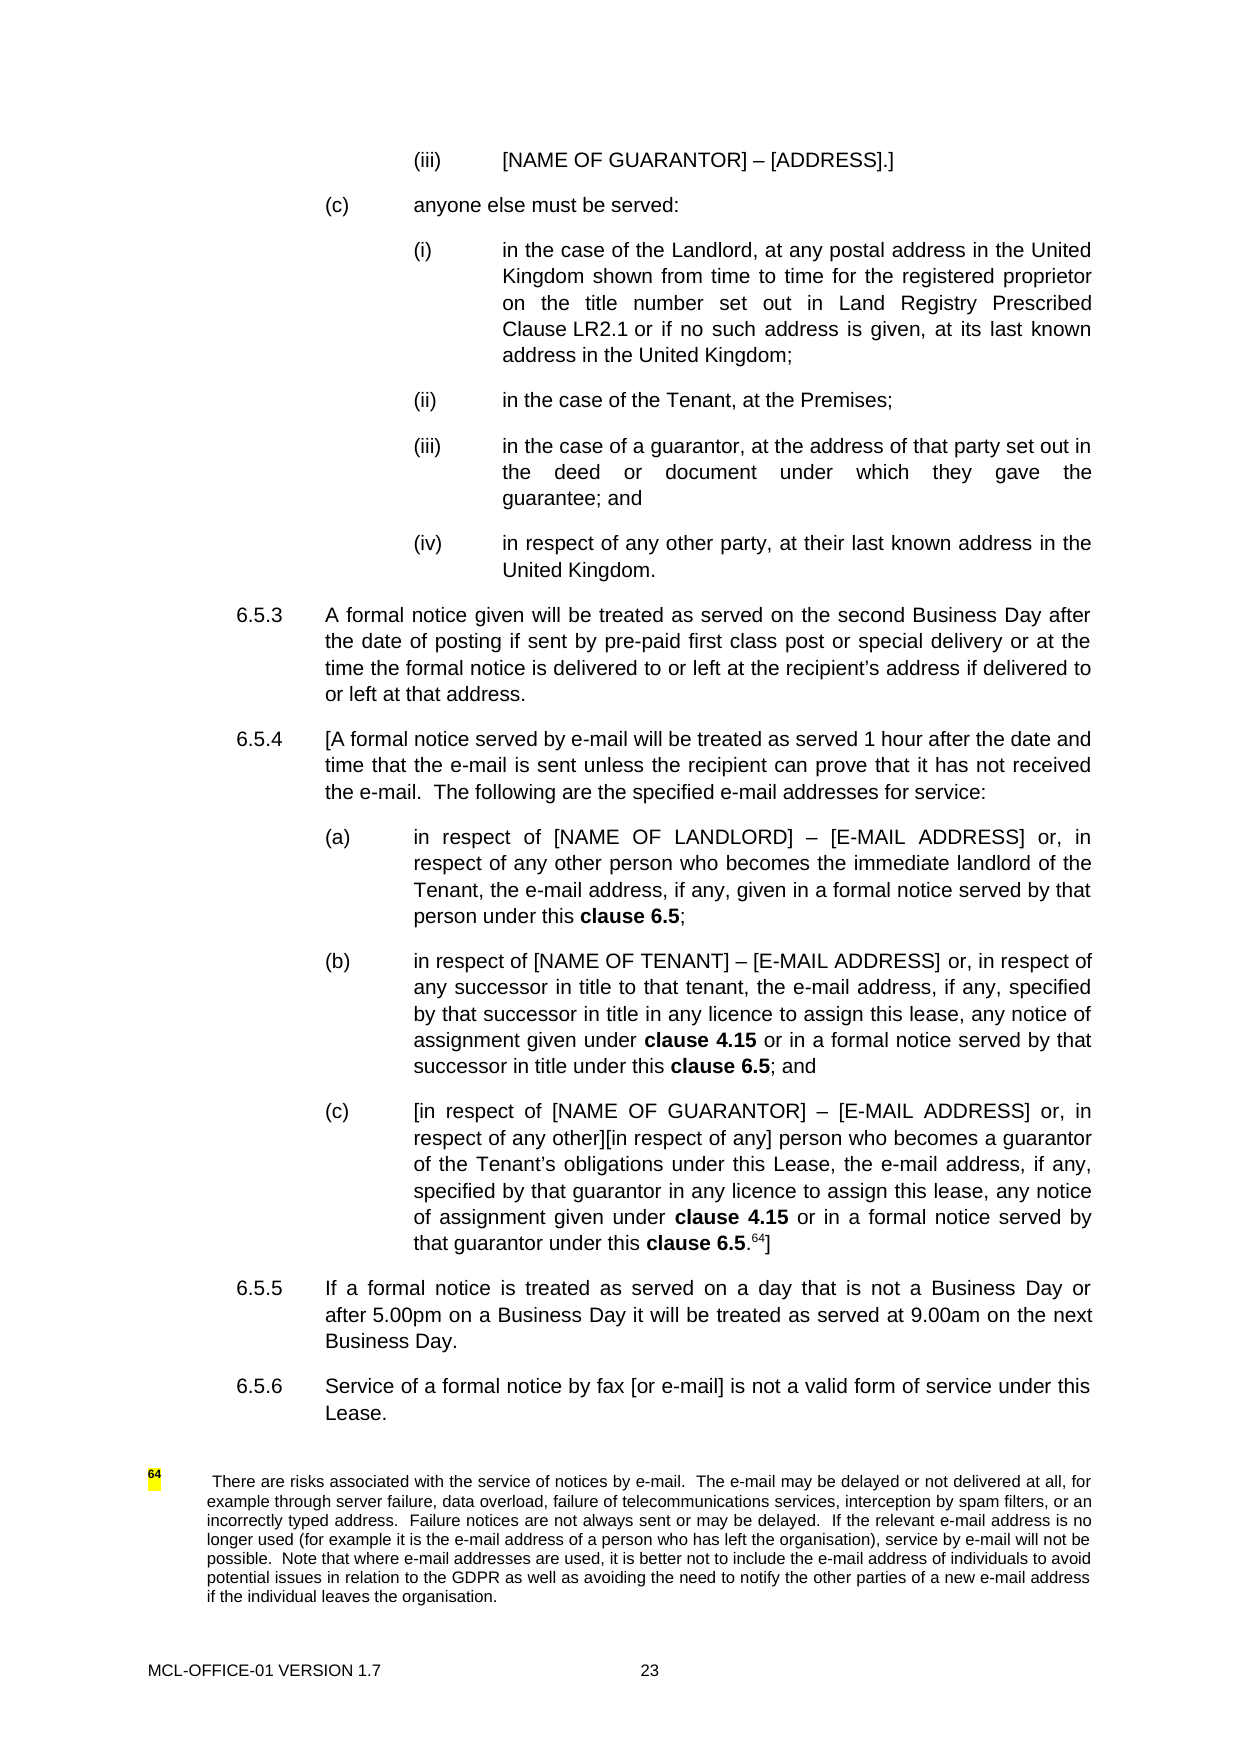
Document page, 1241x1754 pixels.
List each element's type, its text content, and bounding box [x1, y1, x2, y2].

subtitle in respect of any other party, at their last known address in the United Kingdom. [413, 531, 1093, 582]
subtitle [in respect of [NAME OF GUARANTOR] – [E-MAIL ADDRESS] or, in respect of any other][in respect of any] person who becomes a guarantor of the Tenant’s obligations under this Lease, the e-mail address, if any, specified by that guarantor in any licence to assign this lease, any notice of assignment given under clause 4.15 or in a formal notice served by that guarantor under this clause 6.5.] [325, 1099, 1093, 1255]
subtitle in the case of the Tenant, at the Premises; [413, 388, 1093, 412]
subtitle A formal notice given will be treated as served on the second Business Day after the date of posting if sent by pre-paid first class post or special delivery or at the time the formal notice is delivered to or left at the recipient’s address if delivered to or left at that address. [236, 603, 1093, 706]
subtitle in respect of [NAME OF TENANT] – [E-MAIL ADDRESS] or, in respect of any successor in title to that tenant, the e-mail address, if any, specified by that successor in title in any licence to assign this lease, any notice of assignment given under clause 4.15 or in a formal notice served by that successor in title under this clause 6.5; and [325, 949, 1093, 1078]
subtitle in the case of a guarantor, at the address of that party set out in the deed or document under which they gave the guarantee; and [413, 433, 1093, 510]
subtitle in the case of the Landlord, at any postal address in the United Kingdom shown from time to time for the registered proprietor on the title number set out in Land Registry Prescribed Clause LR2.1 or if no such address is given, at its last known address in the United Kingdom; [413, 238, 1093, 367]
subtitle Service of a formal notice by fax [or e-mail] is not a valid form of service under this Lease. [236, 1374, 1093, 1424]
subtitle [A formal notice served by e-mail will be treated as served 1 hour after the date and time that the e-mail is sent unless the recipient can prove that it has not received the e-mail. The following are the specified e-mail addresses for service: [236, 727, 1093, 803]
subtitle in respect of [NAME OF LANDLORD] – [E-MAIL ADDRESS] or, in respect of any other person who becomes the immediate landlord of the Tenant, the e-mail address, if any, given in a formal notice served by that person under this clause 6.5; [325, 825, 1093, 928]
subtitle If a formal notice is treated as served on a day that is not a Business Day or after 5.00pm on a Business Day it will be treated as served at 9.00am on the next Business Day. [236, 1276, 1093, 1353]
subtitle [NAME OF GUARANTOR] – [ADDRESS].] [413, 148, 1093, 172]
subtitle anyone else must be served: [325, 193, 1093, 217]
